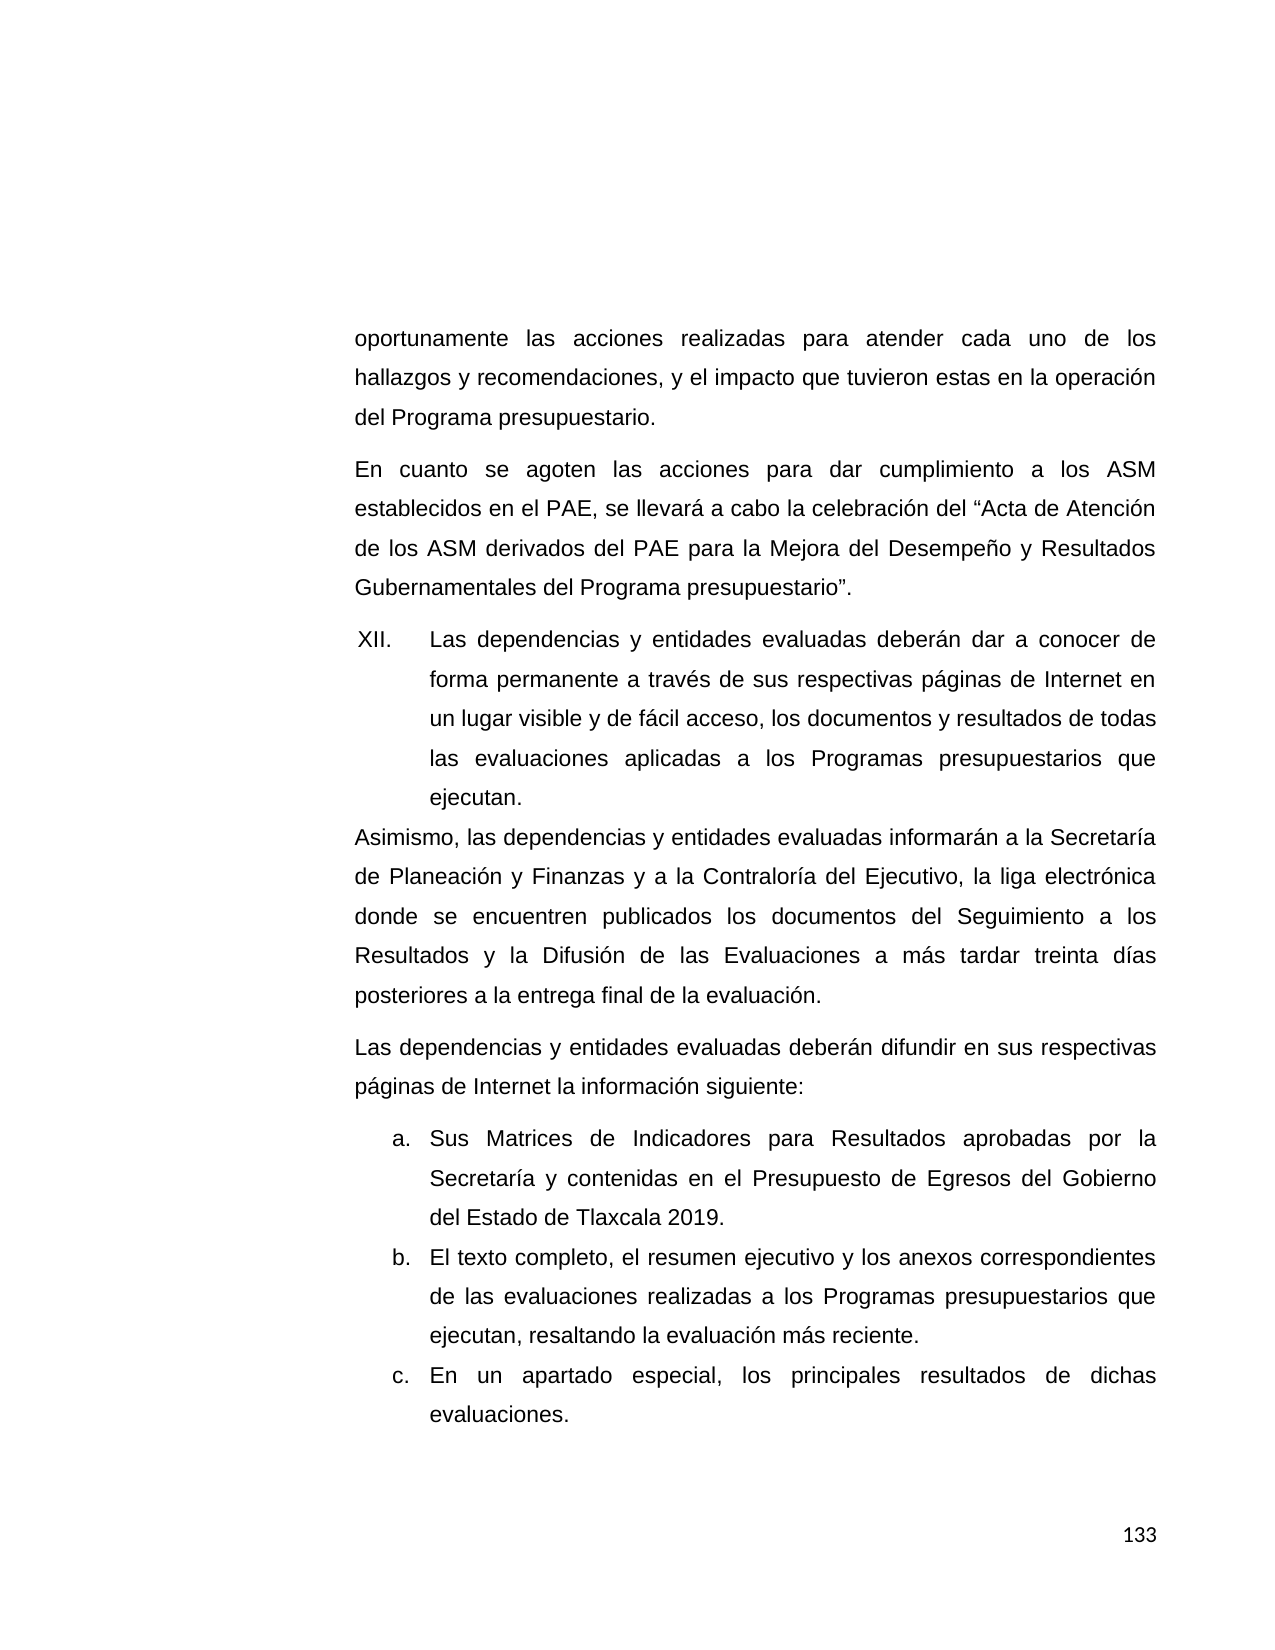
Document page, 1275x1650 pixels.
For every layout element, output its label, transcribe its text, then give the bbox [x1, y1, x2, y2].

list Sus Matrices de Indicadores para Resultados aprobadas por la Secretaría y contenidas en el Presupuesto de Egresos del Gobierno del Estado de Tlaxcala 2019. [392, 1125, 1157, 1230]
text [354, 325, 1157, 430]
list El texto completo, el resumen ejecutivo y los anexos correspondientes de las evaluaciones realizadas a los Programas presupuestarios que ejecutan, resaltando la evaluación más reciente. [392, 1243, 1157, 1349]
text Las dependencias y entidades evaluadas deberán difundir en sus respectivas páginas de Internet la información siguiente: [354, 1033, 1157, 1099]
text En cuanto se agoten las acciones para dar cumplimiento a los ASM establecidos en el PAE, se llevará a cabo la celebración del “Acta de Atención de los ASM derivados del PAE para la Mejora del Desempeño y Resultados Gubernamentales del Programa presupuestario”. [354, 456, 1157, 601]
list En un apartado especial, los principales resultados de dichas evaluaciones. [392, 1362, 1157, 1428]
list Las dependencias y entidades evaluadas deberán dar a conocer de forma permanente a través de sus respectivas páginas de Internet en un lugar visible y de fácil acceso, los documentos y resultados de todas las evaluaciones aplicadas a los Programas presupuestarios que ejecutan. [392, 626, 1157, 811]
text Asimismo, las dependencias y entidades evaluadas informarán a la Secretaría de Planeación y Finanzas y a la Contraloría del Ejecutivo, la liga electrónica donde se encuentren publicados los documentos del Seguimiento a los Resultados y la Difusión de las Evaluaciones a más tardar treinta días posteriores a la entrega final de la evaluación. [354, 824, 1157, 1008]
